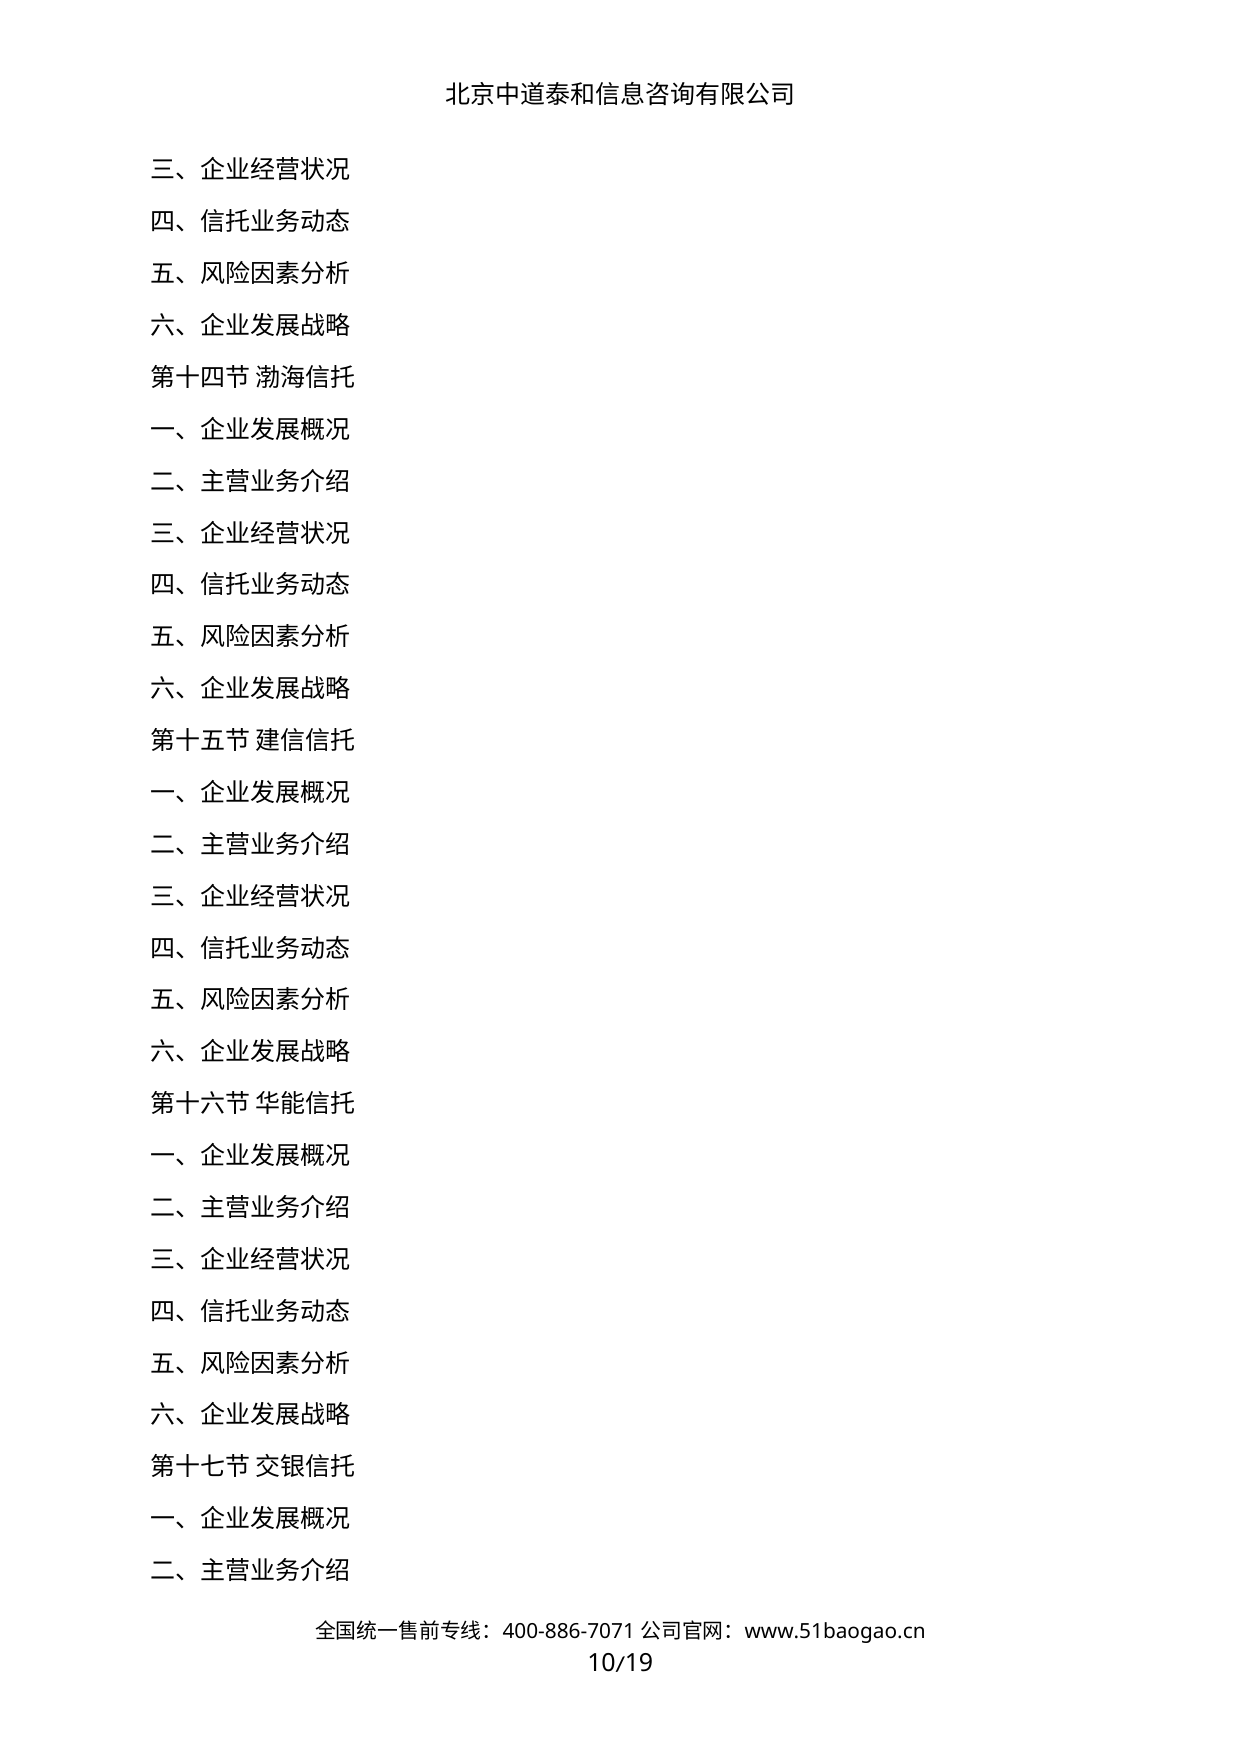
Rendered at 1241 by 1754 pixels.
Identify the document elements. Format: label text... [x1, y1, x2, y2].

text 第十四节 渤海信托 [150, 357, 1090, 394]
text 三、企业经营状况 [150, 876, 1090, 912]
text 三、企业经营状况 [150, 150, 1090, 186]
text 五、风险因素分析 [150, 980, 1090, 1016]
text 六、企业发展战略 [150, 1395, 1090, 1431]
text 六、企业发展战略 [150, 306, 1090, 342]
text 四、信托业务动态 [150, 1291, 1090, 1327]
text 二、主营业务介绍 [150, 824, 1090, 861]
text 第十七节 交银信托 [150, 1447, 1090, 1483]
text 四、信托业务动态 [150, 202, 1090, 238]
text 一、企业发展概况 [150, 409, 1090, 446]
text 五、风险因素分析 [150, 254, 1090, 290]
text 二、主营业务介绍 [150, 461, 1090, 497]
text 六、企业发展战略 [150, 1032, 1090, 1068]
text 五、风险因素分析 [150, 617, 1090, 653]
text 一、企业发展概况 [150, 772, 1090, 809]
text 三、企业经营状况 [150, 513, 1090, 549]
text 五、风险因素分析 [150, 1343, 1090, 1379]
text 三、企业经营状况 [150, 1239, 1090, 1276]
text 一、企业发展概况 [150, 1136, 1090, 1172]
text 四、信托业务动态 [150, 565, 1090, 601]
text 第十五节 建信信托 [150, 721, 1090, 757]
text 二、主营业务介绍 [150, 1551, 1090, 1587]
text 四、信托业务动态 [150, 928, 1090, 964]
text 一、企业发展概况 [150, 1499, 1090, 1535]
text 第十六节 华能信托 [150, 1084, 1090, 1120]
text 六、企业发展战略 [150, 669, 1090, 705]
text 二、主营业务介绍 [150, 1187, 1090, 1224]
